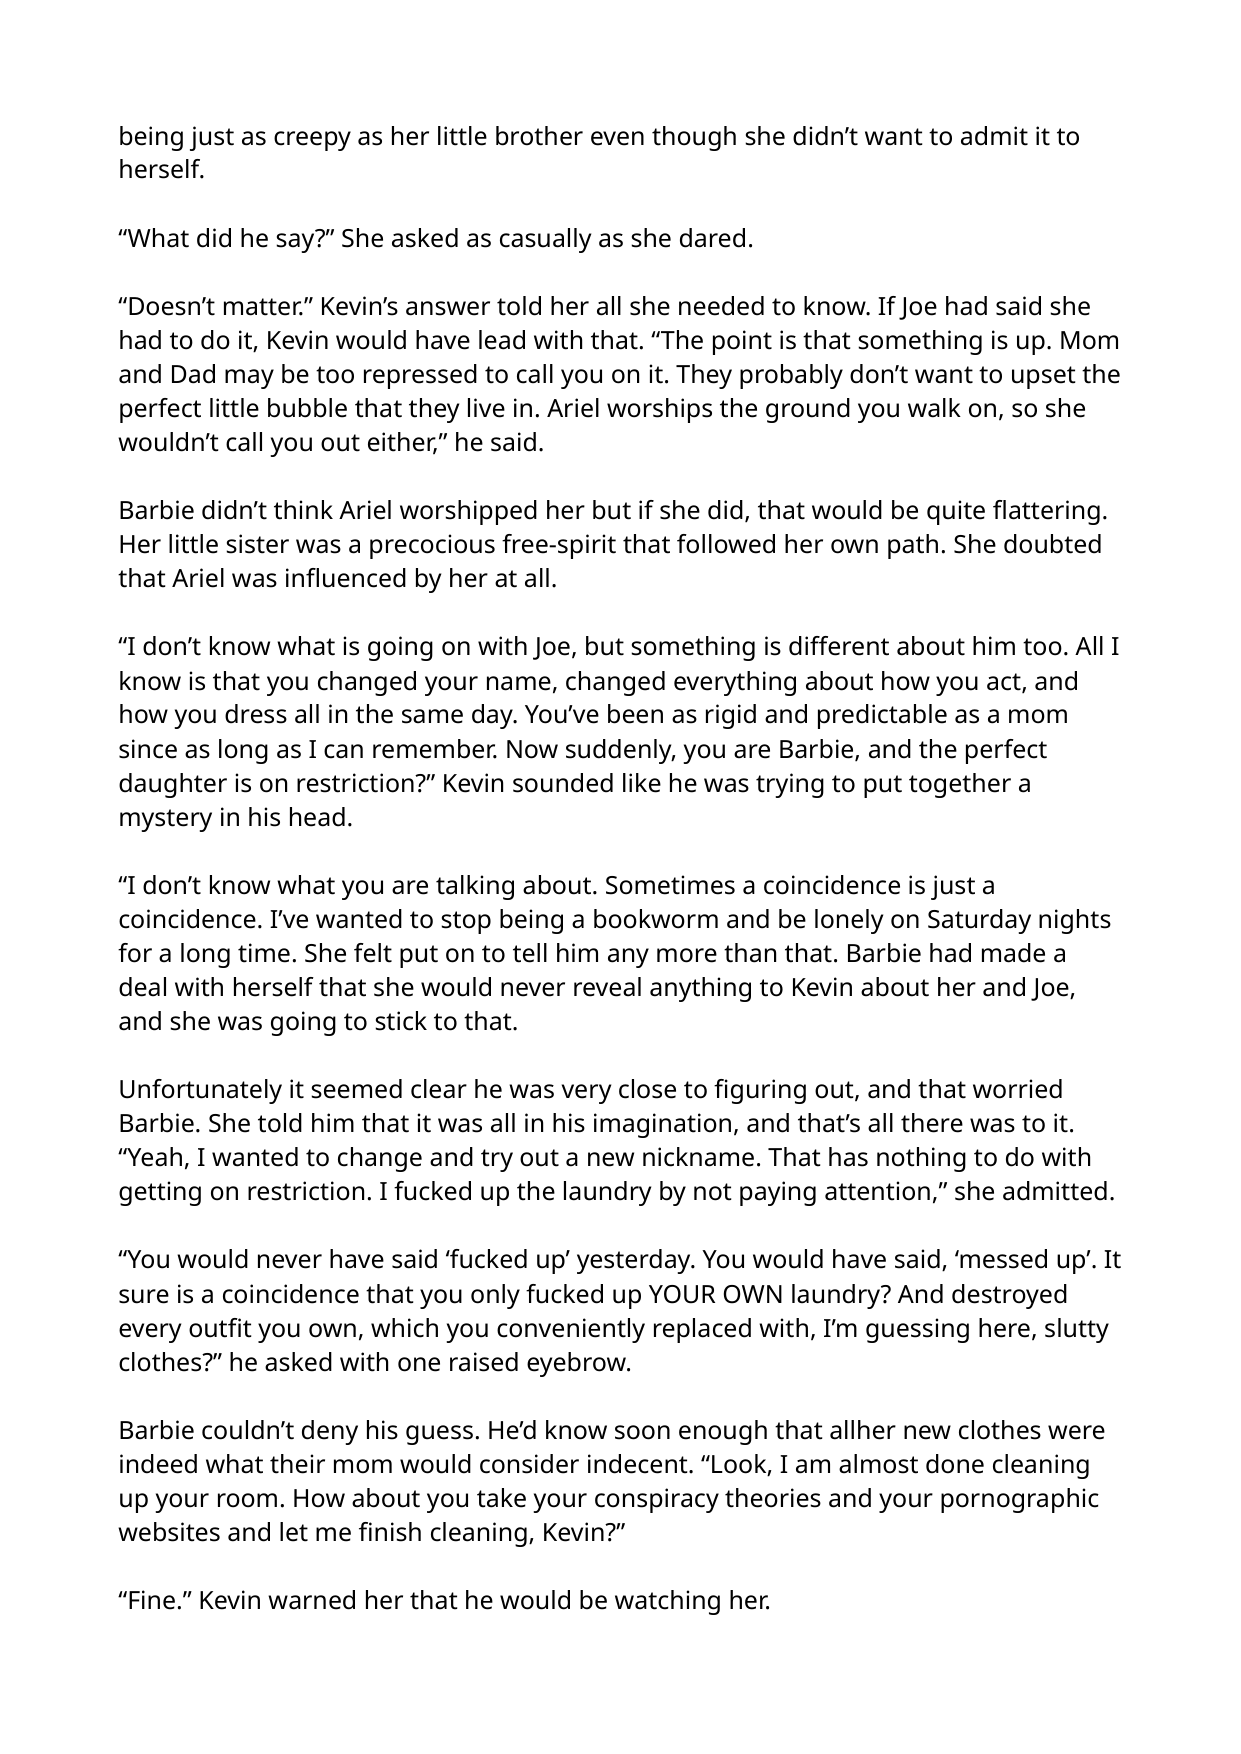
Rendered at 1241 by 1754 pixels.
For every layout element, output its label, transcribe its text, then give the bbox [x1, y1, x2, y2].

text “Fine.” Kevin warned her that he would be watching her. [118, 1583, 1122, 1617]
text Barbie didn’t think Ariel worshipped her but if she did, that would be quite flattering. Her little sister was a precocious free-spirit that followed her own path. She doubted that Ariel was influenced by her at all. [118, 493, 1122, 595]
text “You would never have said ‘fucked up’ yesterday. You would have said, ‘messed up’. It sure is a coincidence that you only fucked up YOUR OWN laundry? And destroyed every outfit you own, which you conveniently replaced with, I’m guessing here, slutty clothes?” he asked with one raised eyebrow. [118, 1242, 1122, 1378]
text “Doesn’t matter.” Kevin’s answer told her all she needed to know. If Joe had said she had to do it, Kevin would have lead with that. “The point is that something is up. Mom and Dad may be too repressed to call you on it. They probably don’t want to upset the perfect little bubble that they live in. Ariel worships the ground you walk on, so she wouldn’t call you out either,” he said. [118, 288, 1122, 459]
text Barbie couldn’t deny his guess. He’d know soon enough that allher new clothes were indeed what their mom would consider indecent. “Look, I am almost done cleaning up your room. How about you take your conspiracy theories and your pornographic websites and let me finish cleaning, Kevin?” [118, 1412, 1122, 1549]
text “I don’t know what is going on with Joe, but something is different about him too. All I know is that you changed your name, changed everything about how you act, and how you dress all in the same day. You’ve been as rigid and predictable as a mom since as long as I can remember. Now suddenly, you are Barbie, and the perfect daughter is on restriction?” Kevin sounded like he was trying to put together a mystery in his head. [118, 629, 1122, 833]
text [118, 118, 1122, 186]
text “What did he say?” She asked as casually as she dared. [118, 220, 1122, 254]
text Unfortunately it seemed clear he was very close to figuring out, and that worried Barbie. She told him that it was all in his imagination, and that’s all there was to it. “Yeah, I wanted to change and try out a new nickname. That has nothing to do with getting on restriction. I fucked up the laundry by not paying attention,” she admitted. [118, 1072, 1122, 1208]
text “I don’t know what you are talking about. Sometimes a coincidence is just a coincidence. I’ve wanted to stop being a bookworm and be lonely on Saturday nights for a long time. She felt put on to tell him any more than that. Barbie had made a deal with herself that she would never reveal anything to Kevin about her and Joe, and she was going to stick to that. [118, 867, 1122, 1038]
